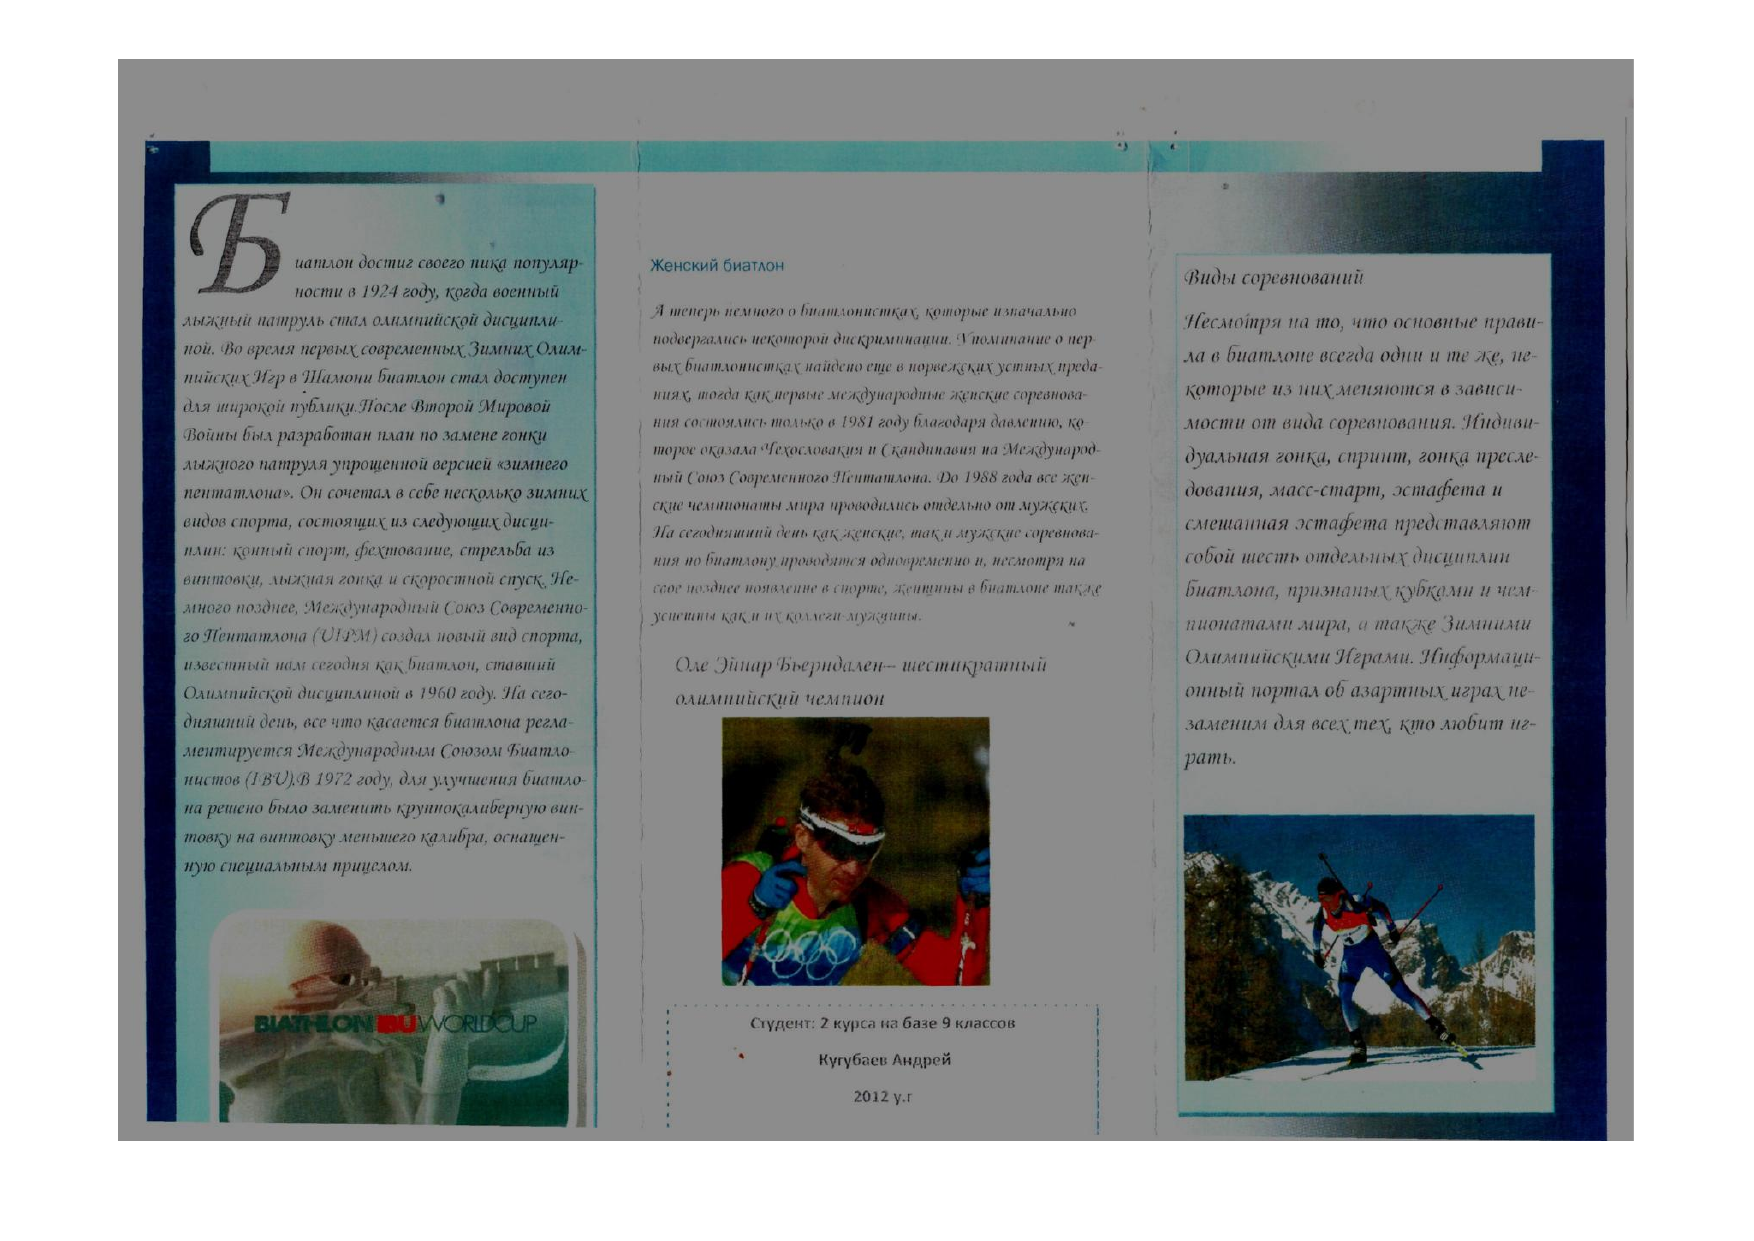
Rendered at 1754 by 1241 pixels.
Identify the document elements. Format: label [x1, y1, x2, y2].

picture [118, 59, 1634, 1141]
